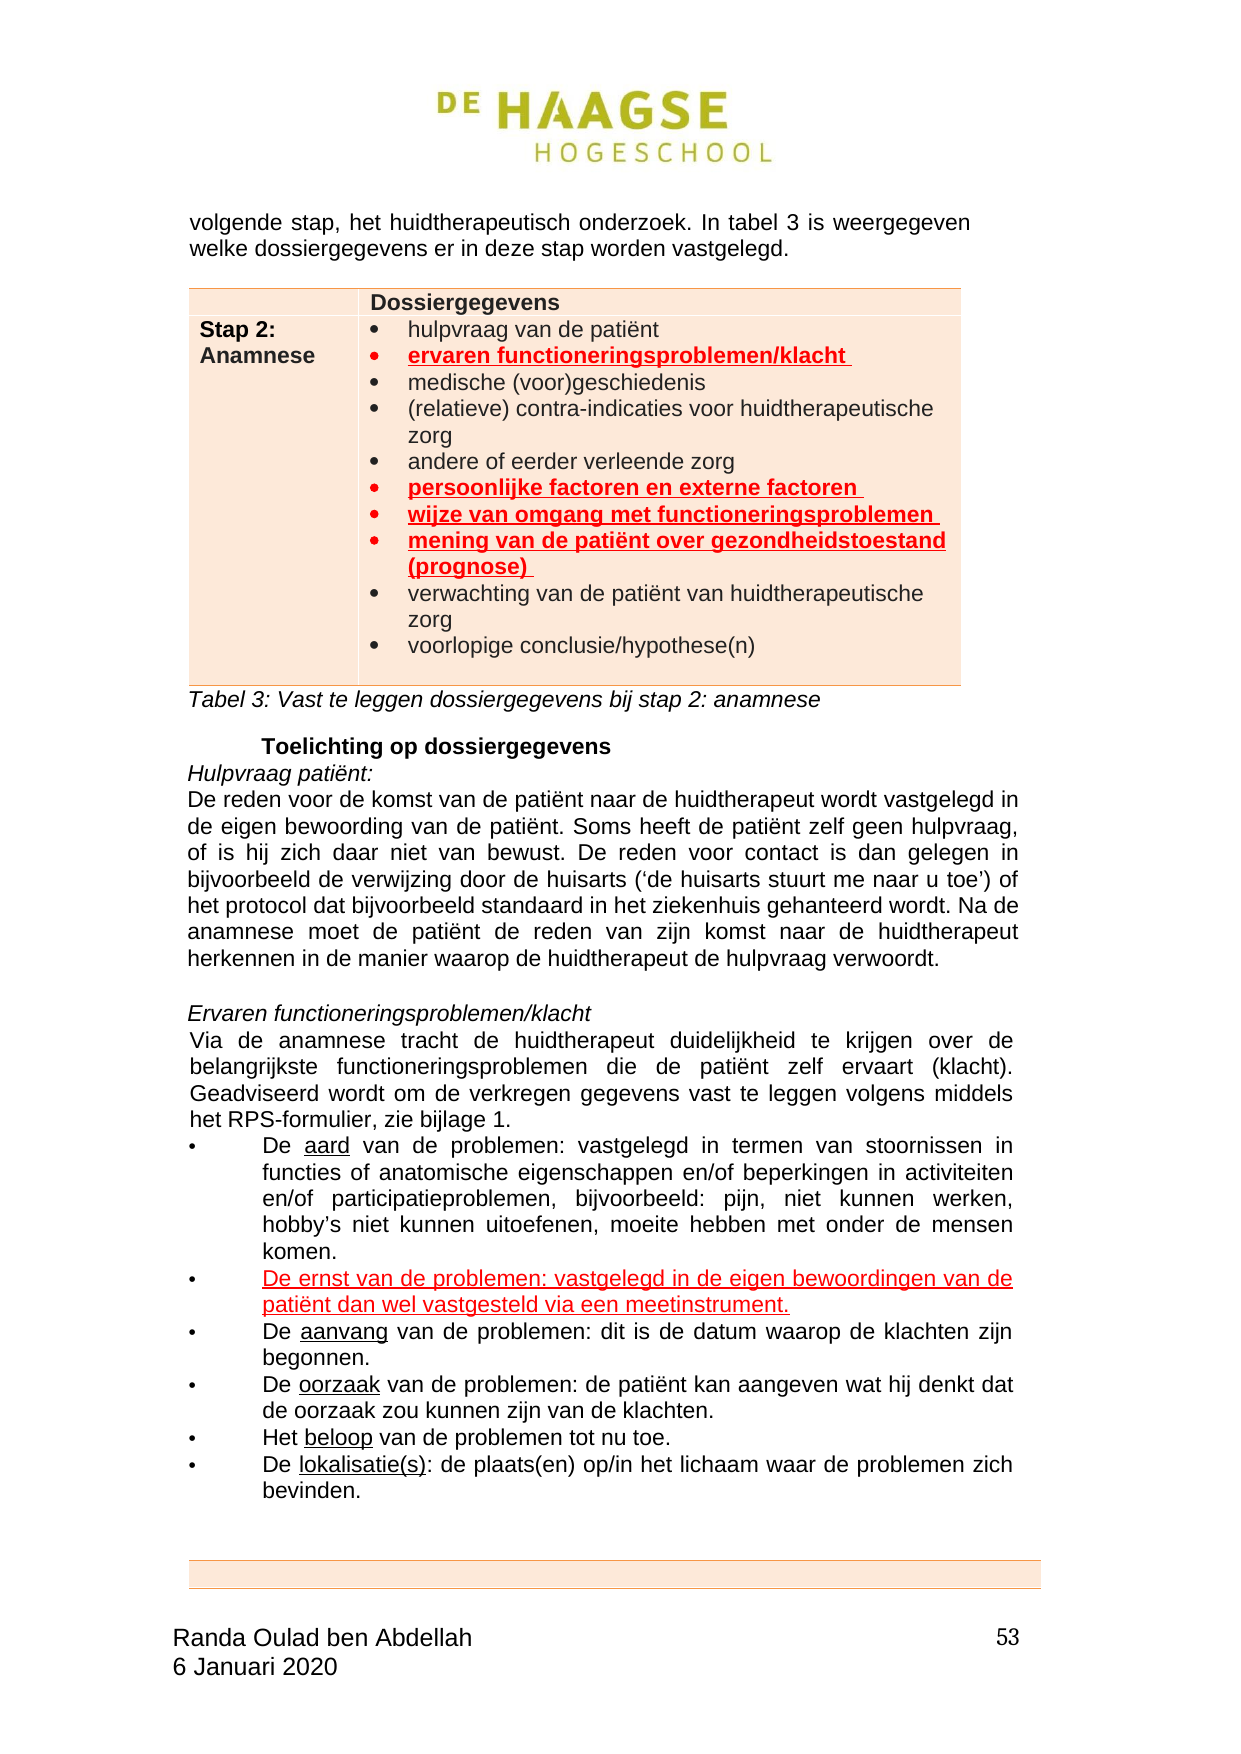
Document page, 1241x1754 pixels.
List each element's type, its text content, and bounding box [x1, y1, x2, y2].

list De lokalisatie(s): de plaats(en) op/in het lichaam waar de problemen zich bevinden. [188, 1451, 1014, 1504]
text Ervaren functioneringsproblemen/klacht [187, 1000, 1019, 1026]
text Via de anamnese tracht de huidtherapeut duidelijkheid te krijgen over de belangrijkste functioneringsproblemen die de patiënt zelf ervaart (klacht). Geadviseerd wordt om de verkregen gegevens vast te leggen volgens middels het RPS-formulier, zie bijlage 1. [189, 1027, 1014, 1132]
text Tabel 3: Vast te leggen dossiergegevens bij stap 2: anamnese [187, 686, 1019, 712]
table_header Dossiergegevens [359, 289, 961, 315]
table_cell hulpvraag van de patiënt ervaren functioneringsproblemen/klacht medische (voor)geschiedenis (relatieve) contra-indicaties voor huidtherapeutische zorg andere of eerder verleende zorg persoonlijke factoren en externe factoren wijze van omgang met functioneringsproblemen mening van de patiënt over gezondheidstoestand (prognose) verwachting van de patiënt van huidtherapeutische zorg voorlopige conclusie/hypothese(n) [359, 316, 961, 685]
list De ernst van de problemen: vastgelegd in de eigen bewoordingen van de patiënt dan wel vastgesteld via een meetinstrument. [188, 1264, 1014, 1317]
text Hulpvraag patiënt: [187, 760, 1019, 786]
list De oorzaak van de problemen: de patiënt kan aangeven wat hij denkt dat de oorzaak zou kunnen zijn van de klachten. [188, 1371, 1014, 1424]
list De aanvang van de problemen: dit is de datum waarop de klachten zijn begonnen. [188, 1318, 1014, 1371]
table_header [189, 289, 358, 315]
text De reden voor de komst van de patiënt naar de huidtherapeut wordt vastgelegd in de eigen bewoording van de patiënt. Soms heeft de patiënt zelf geen hulpvraag, of is hij zich daar niet van bewust. De reden voor contact is dan gelegen in bijvoorbeeld de verwijzing door de huisarts (‘de huisarts stuurt me naar u toe’) of het protocol dat bijvoorbeeld standaard in het ziekenhuis gehanteerd wordt. Na de anamnese moet de patiënt de reden van zijn komst naar de huidtherapeut herkennen in de manier waarop de huidtherapeut de hulpvraag verwoordt. [187, 786, 1019, 971]
list De aard van de problemen: vastgelegd in termen van stoornissen in functies of anatomische eigenschappen en/of beperkingen in activiteiten en/of participatieproblemen, bijvoorbeeld: pijn, niet kunnen werken, hobby’s niet kunnen uitoefenen, moeite hebben met onder de mensen komen. [188, 1132, 1014, 1264]
picture [426, 73, 781, 180]
table_cell Stap 2: Anamnese [189, 316, 358, 685]
list Het beloop van de problemen tot nu toe. [188, 1424, 1014, 1451]
text Toelichting op dossiergegevens [261, 733, 1019, 760]
